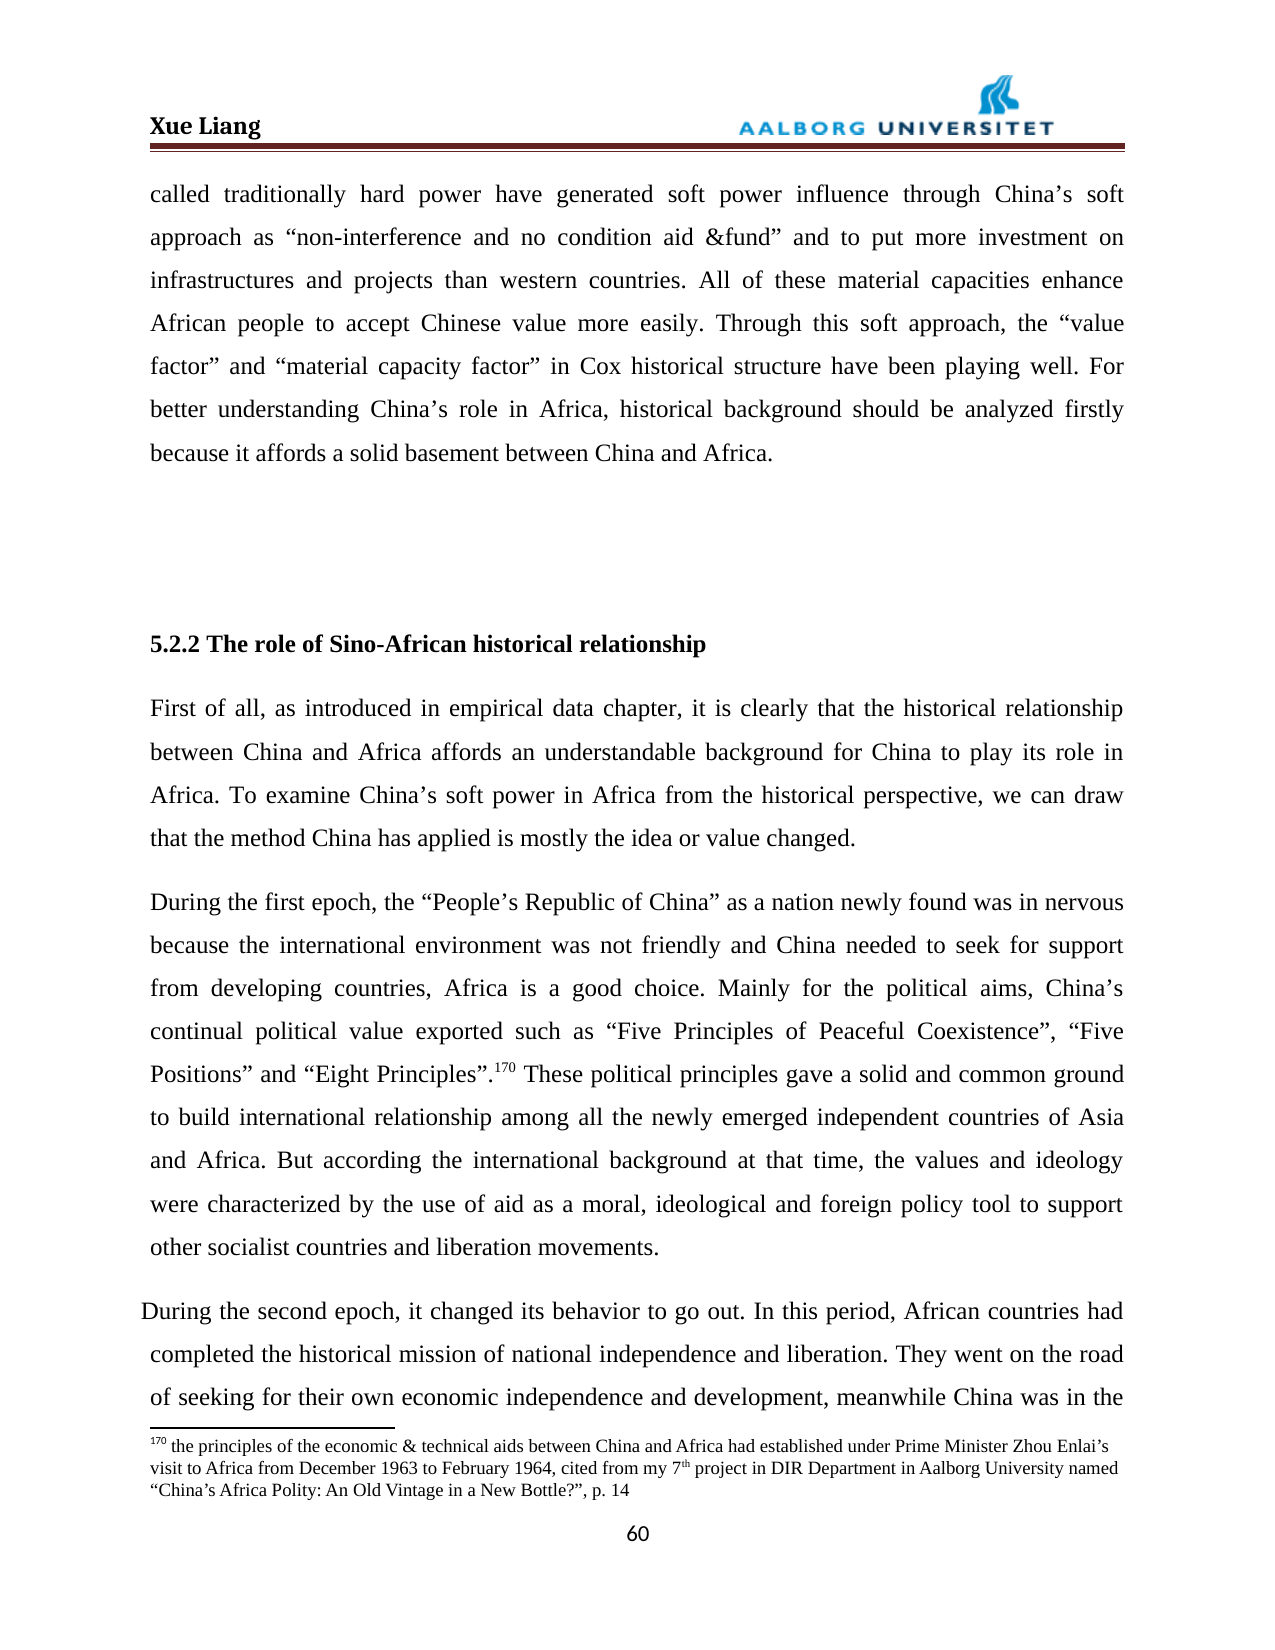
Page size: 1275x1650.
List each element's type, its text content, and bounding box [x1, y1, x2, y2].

text During the first epoch, the “People’s Republic of China” as a nation newly found was in nervous because the international environment was not friendly and China needed to seek for support from developing countries, Africa is a good choice. Mainly for the political aims, China’s continual political value exported such as “Five Principles of Peaceful Coexistence”, “Five Positions” and “Eight Principles”. These political principles gave a solid and common ground to build international relationship among all the newly emerged independent countries of Asia and Africa. But according the international background at that time, the values and ideology were characterized by the use of aid as a moral, ideological and foreign policy tool to support other socialist countries and liberation movements. [150, 887, 1125, 1261]
text First of all, as introduced in empirical data chapter, it is clearly that the historical relationship between China and Africa affords an understandable background for China to play its role in Africa. To examine China’s soft power in Africa from the historical perspective, we can draw that the method China has applied is mostly the idea or value changed. [150, 693, 1125, 852]
text 5.2.2 The role of Sino-African historical relationship [150, 629, 1125, 658]
picture [739, 75, 1054, 135]
